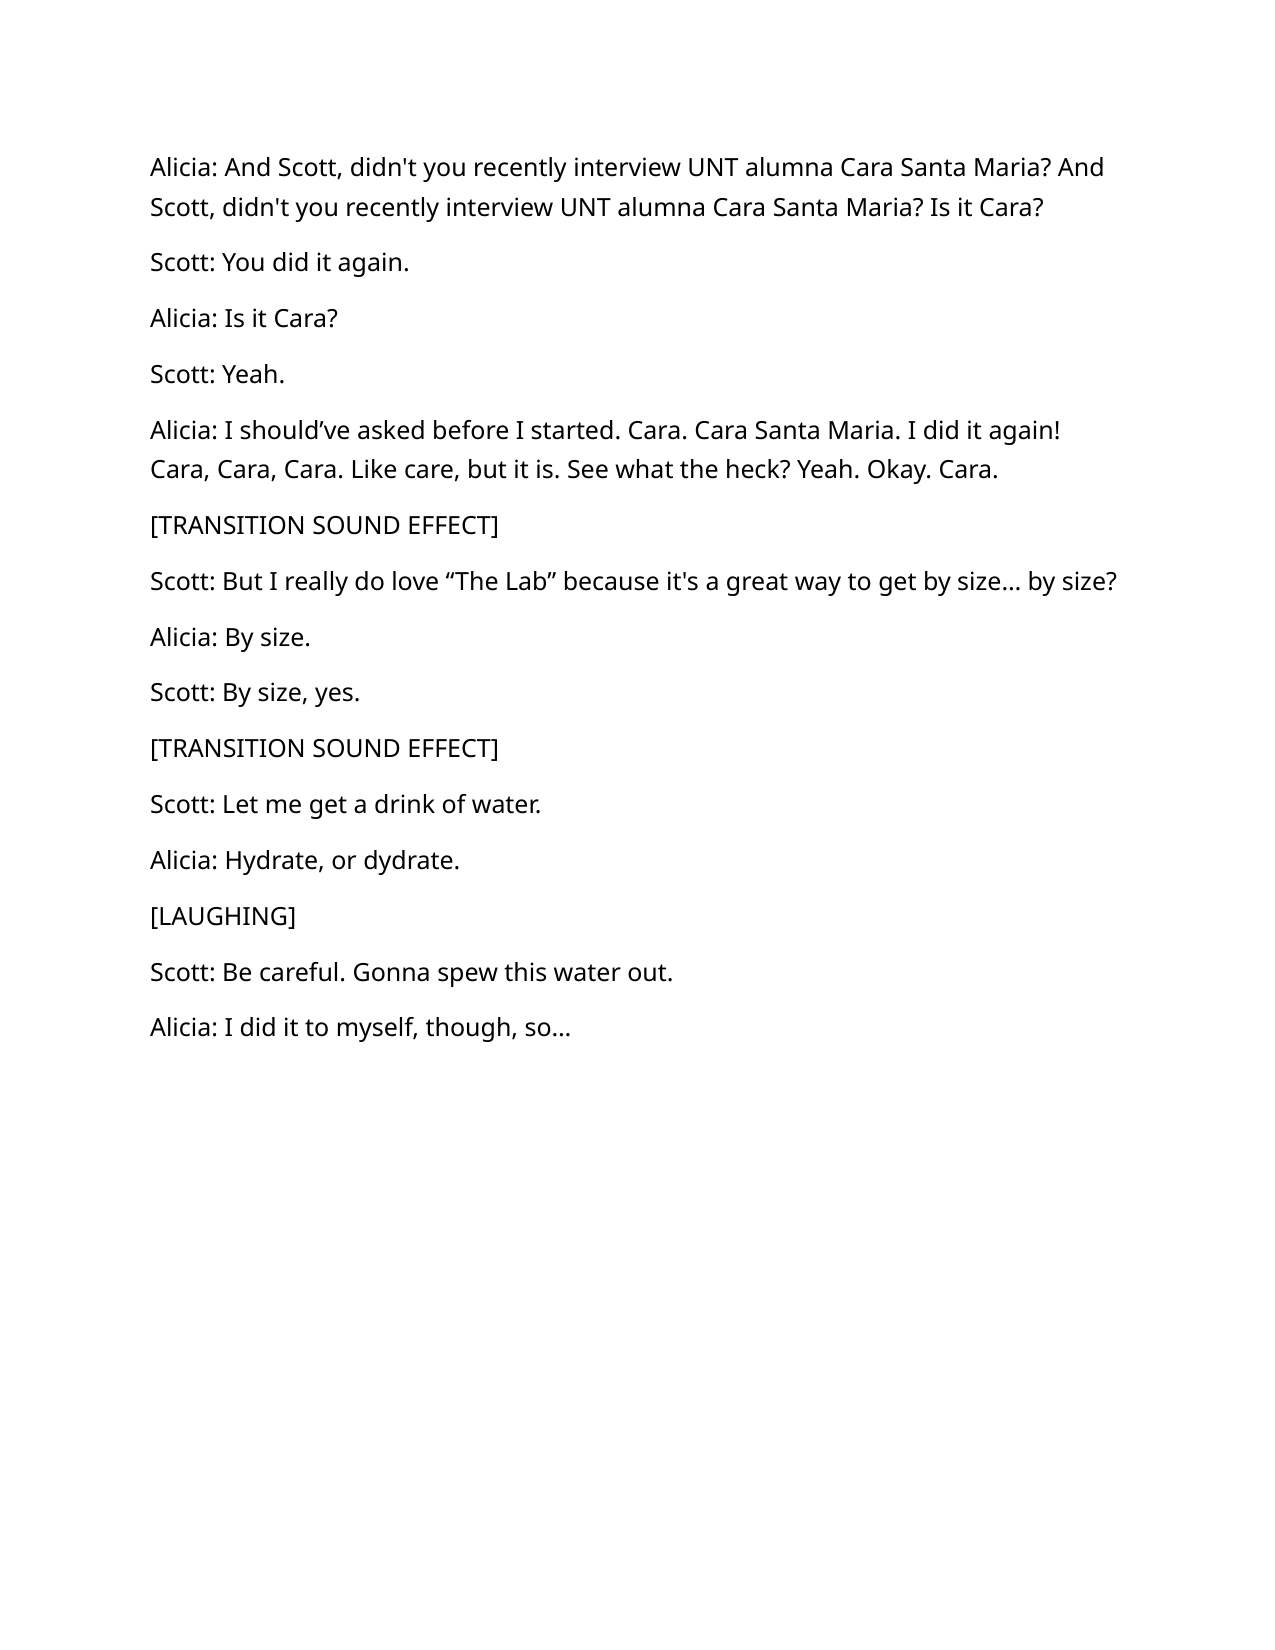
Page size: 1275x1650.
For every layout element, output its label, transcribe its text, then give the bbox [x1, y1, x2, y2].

text Scott: You did it again. [150, 245, 1125, 279]
text Scott: Let me get a drink of water. [150, 787, 1125, 821]
text [TRANSITION SOUND EFFECT] [150, 731, 1125, 765]
text [LAUGHING] [150, 898, 1125, 932]
text Alicia: Is it Cara? [150, 301, 1125, 335]
text [TRANSITION SOUND EFFECT] [150, 507, 1125, 542]
text Scott: But I really do love “The Lab” because it's a great way to get by size… by size? [150, 563, 1125, 597]
text Scott: Be careful. Gonna spew this water out. [150, 954, 1125, 988]
text Alicia: By size. [150, 619, 1125, 653]
text Alicia: I should’ve asked before I started. Cara. Cara Santa Maria. I did it again! Cara, Cara, Cara. Like care, but it is. See what the heck? Yeah. Okay. Cara. [150, 412, 1125, 486]
text Alicia: And Scott, didn't you recently interview UNT alumna Cara Santa Maria? And Scott, didn't you recently interview UNT alumna Cara Santa Maria? Is it Cara? [150, 150, 1125, 223]
text Scott: Yeah. [150, 357, 1125, 391]
text Scott: By size, yes. [150, 675, 1125, 709]
text Alicia: I did it to myself, though, so… [150, 1010, 1125, 1044]
text Alicia: Hydrate, or dydrate. [150, 842, 1125, 877]
